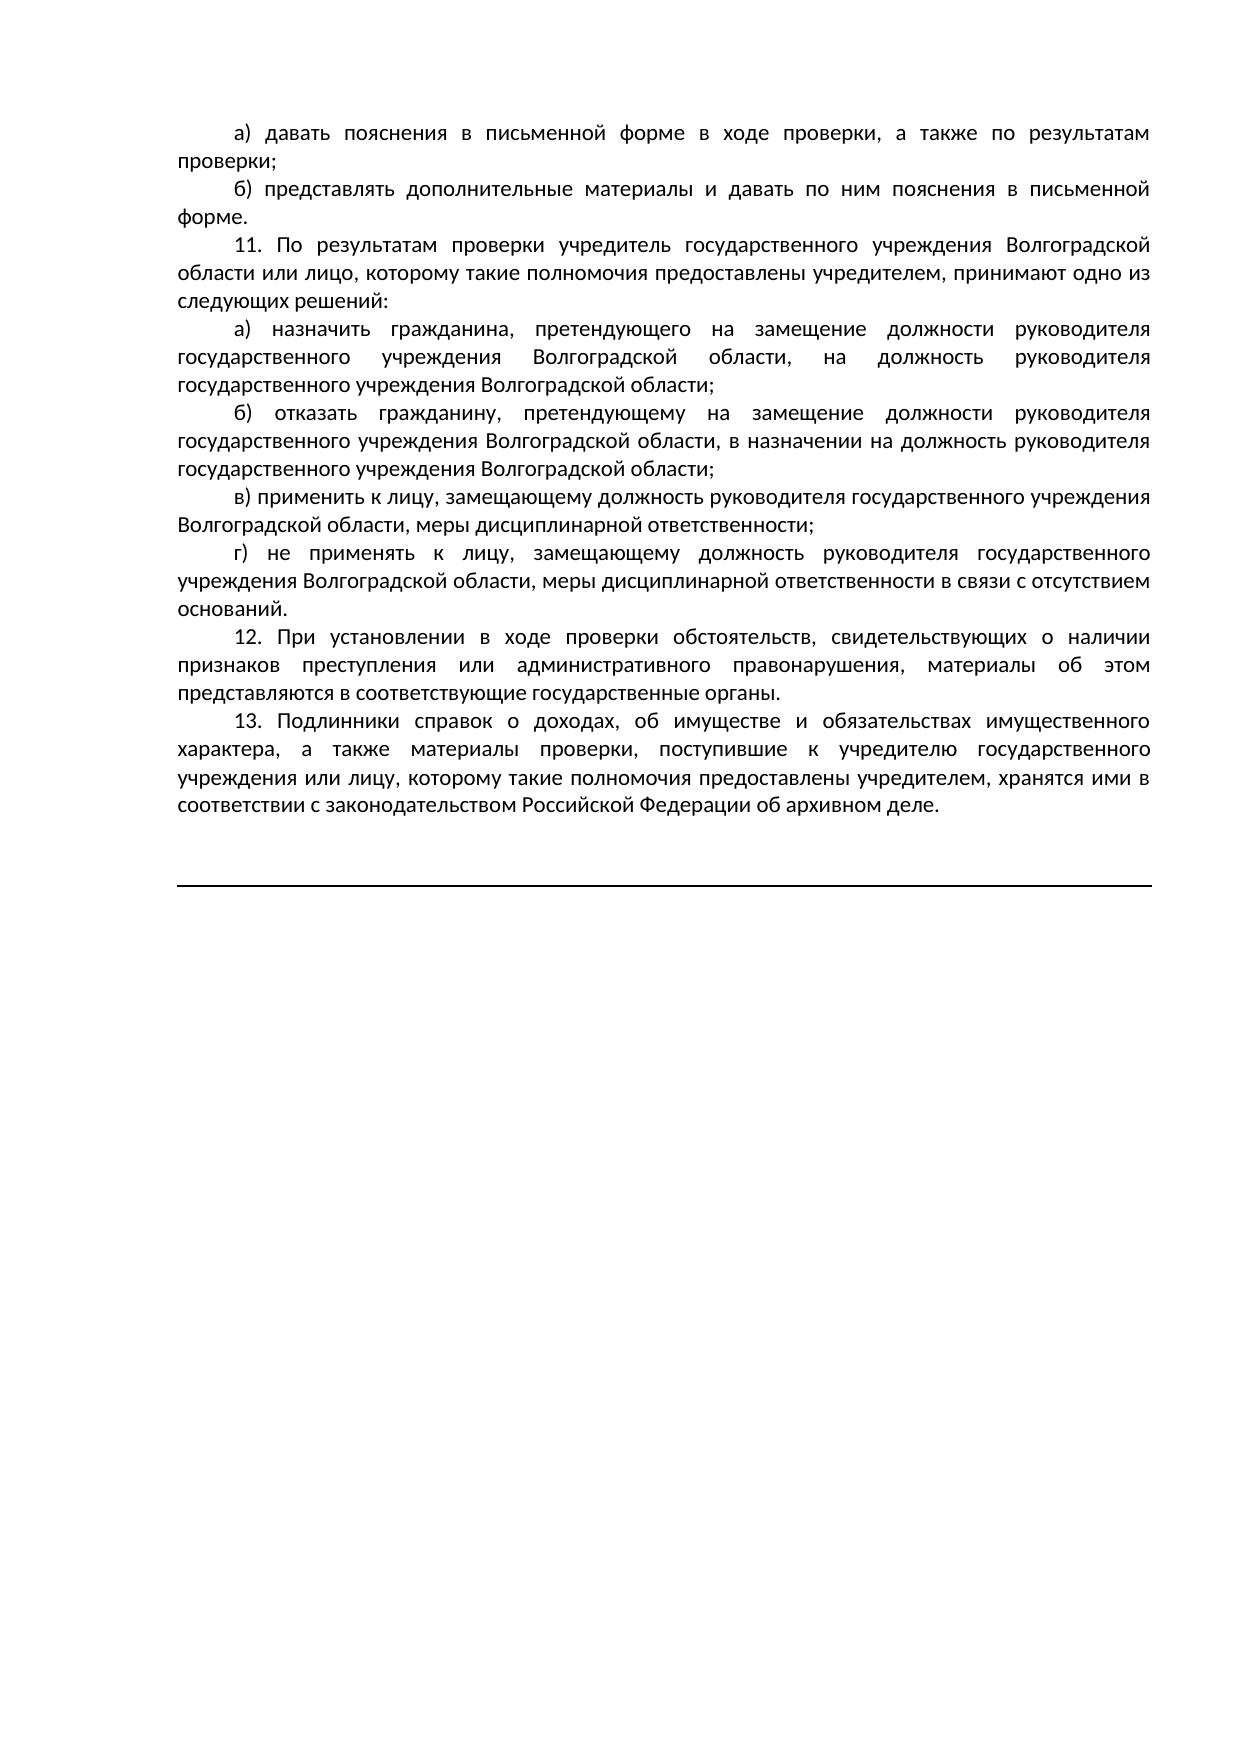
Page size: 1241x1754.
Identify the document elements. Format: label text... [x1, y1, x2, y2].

text 11. По результатам проверки учредитель государственного учреждения Волгоградской области или лицо, которому такие полномочия предоставлены учредителем, принимают одно из следующих решений: [177, 230, 1152, 314]
text б) представлять дополнительные материалы и давать по ним пояснения в письменной форме. [177, 174, 1152, 230]
text б) отказать гражданину, претендующему на замещение должности руководителя государственного учреждения Волгоградской области, в назначении на должность руководителя государственного учреждения Волгоградской области; [177, 398, 1152, 482]
text а) назначить гражданина, претендующего на замещение должности руководителя государственного учреждения Волгоградской области, на должность руководителя государственного учреждения Волгоградской области; [177, 314, 1152, 398]
text а) давать пояснения в письменной форме в ходе проверки, а также по результатам проверки; [177, 118, 1152, 174]
text г) не применять к лицу, замещающему должность руководителя государственного учреждения Волгоградской области, меры дисциплинарной ответственности в связи с отсутствием оснований. [177, 538, 1152, 622]
text в) применить к лицу, замещающему должность руководителя государственного учреждения Волгоградской области, меры дисциплинарной ответственности; [177, 482, 1152, 538]
text 13. Подлинники справок о доходах, об имуществе и обязательствах имущественного характера, а также материалы проверки, поступившие к учредителю государственного учреждения или лицу, которому такие полномочия предоставлены учредителем, хранятся ими в соответствии с законодательством Российской Федерации об архивном деле. [177, 707, 1152, 819]
text 12. При установлении в ходе проверки обстоятельств, свидетельствующих о наличии признаков преступления или административного правонарушения, материалы об этом представляются в соответствующие государственные органы. [177, 622, 1152, 707]
